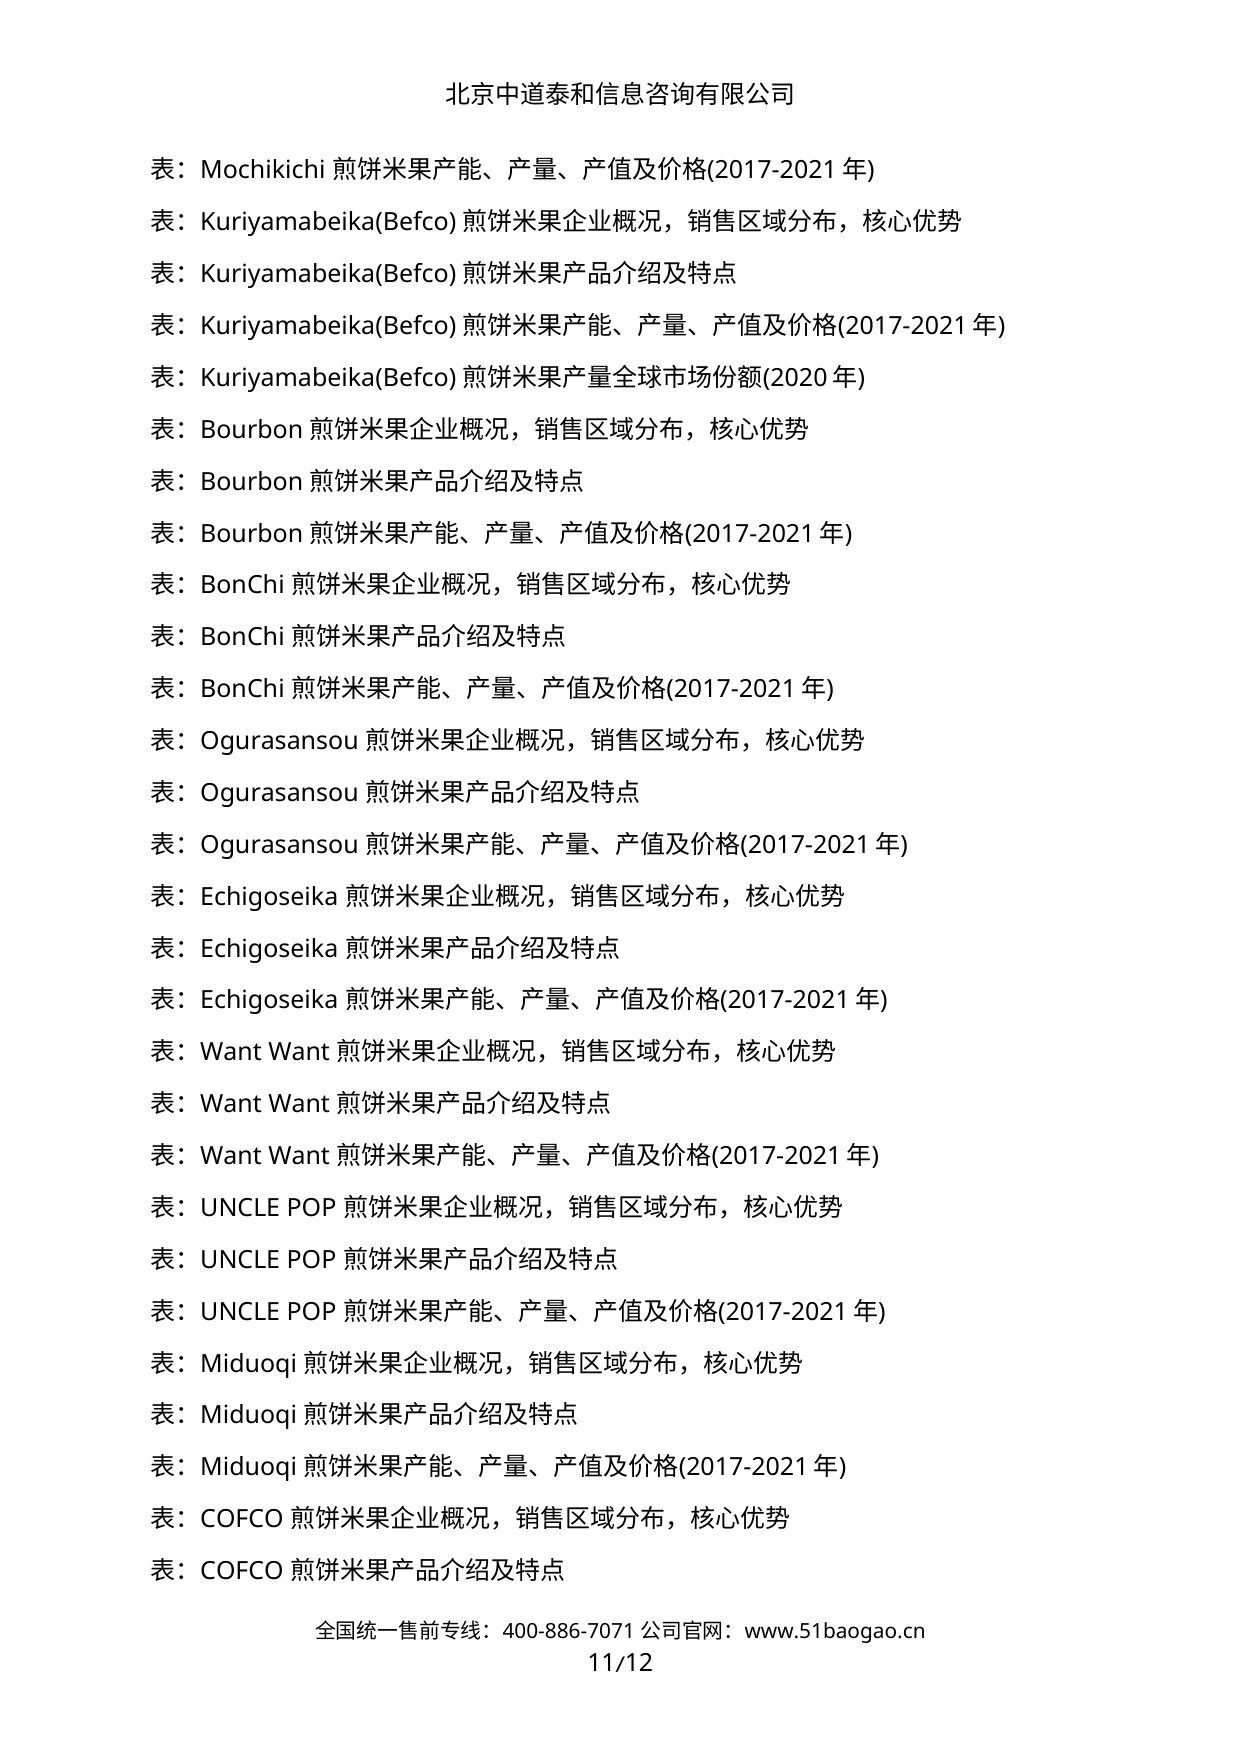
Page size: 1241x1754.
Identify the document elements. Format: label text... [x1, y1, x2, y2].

text 表：Bourbon 煎饼米果产品介绍及特点 [150, 461, 1090, 497]
text 表：Ogurasansou 煎饼米果产能、产量、产值及价格(2017-2021年) [150, 824, 1090, 861]
text 表：Echigoseika 煎饼米果产品介绍及特点 [150, 928, 1090, 964]
text 表：Ogurasansou 煎饼米果产品介绍及特点 [150, 772, 1090, 809]
text 表：Bourbon 煎饼米果产能、产量、产值及价格(2017-2021年) [150, 513, 1090, 549]
text 表：Miduoqi 煎饼米果产品介绍及特点 [150, 1395, 1090, 1431]
text 表：UNCLE POP 煎饼米果企业概况，销售区域分布，核心优势 [150, 1187, 1090, 1224]
text 表：COFCO 煎饼米果产品介绍及特点 [150, 1551, 1090, 1587]
text 表：Ogurasansou 煎饼米果企业概况，销售区域分布，核心优势 [150, 721, 1090, 757]
text 表：BonChi 煎饼米果企业概况，销售区域分布，核心优势 [150, 565, 1090, 601]
text 表：Echigoseika 煎饼米果企业概况，销售区域分布，核心优势 [150, 876, 1090, 912]
text 表：BonChi 煎饼米果产能、产量、产值及价格(2017-2021年) [150, 669, 1090, 705]
text 表：Mochikichi 煎饼米果产能、产量、产值及价格(2017-2021年) [150, 150, 1090, 186]
text 表：Want Want 煎饼米果企业概况，销售区域分布，核心优势 [150, 1032, 1090, 1068]
text 表：Kuriyamabeika(Befco) 煎饼米果产能、产量、产值及价格(2017-2021年) [150, 306, 1090, 342]
text 表：Kuriyamabeika(Befco) 煎饼米果产品介绍及特点 [150, 254, 1090, 290]
text 表：Echigoseika 煎饼米果产能、产量、产值及价格(2017-2021年) [150, 980, 1090, 1016]
text 表：BonChi 煎饼米果产品介绍及特点 [150, 617, 1090, 653]
text 表：Miduoqi 煎饼米果产能、产量、产值及价格(2017-2021年) [150, 1447, 1090, 1483]
text 表：UNCLE POP 煎饼米果产品介绍及特点 [150, 1239, 1090, 1276]
text 表：UNCLE POP 煎饼米果产能、产量、产值及价格(2017-2021年) [150, 1291, 1090, 1327]
text 表：Kuriyamabeika(Befco) 煎饼米果企业概况，销售区域分布，核心优势 [150, 202, 1090, 238]
text 表：COFCO 煎饼米果企业概况，销售区域分布，核心优势 [150, 1499, 1090, 1535]
text 表：Want Want 煎饼米果产品介绍及特点 [150, 1084, 1090, 1120]
text 表：Bourbon 煎饼米果企业概况，销售区域分布，核心优势 [150, 409, 1090, 446]
text 表：Kuriyamabeika(Befco) 煎饼米果产量全球市场份额(2020年) [150, 357, 1090, 394]
text 表：Want Want 煎饼米果产能、产量、产值及价格(2017-2021年) [150, 1136, 1090, 1172]
text 表：Miduoqi 煎饼米果企业概况，销售区域分布，核心优势 [150, 1343, 1090, 1379]
